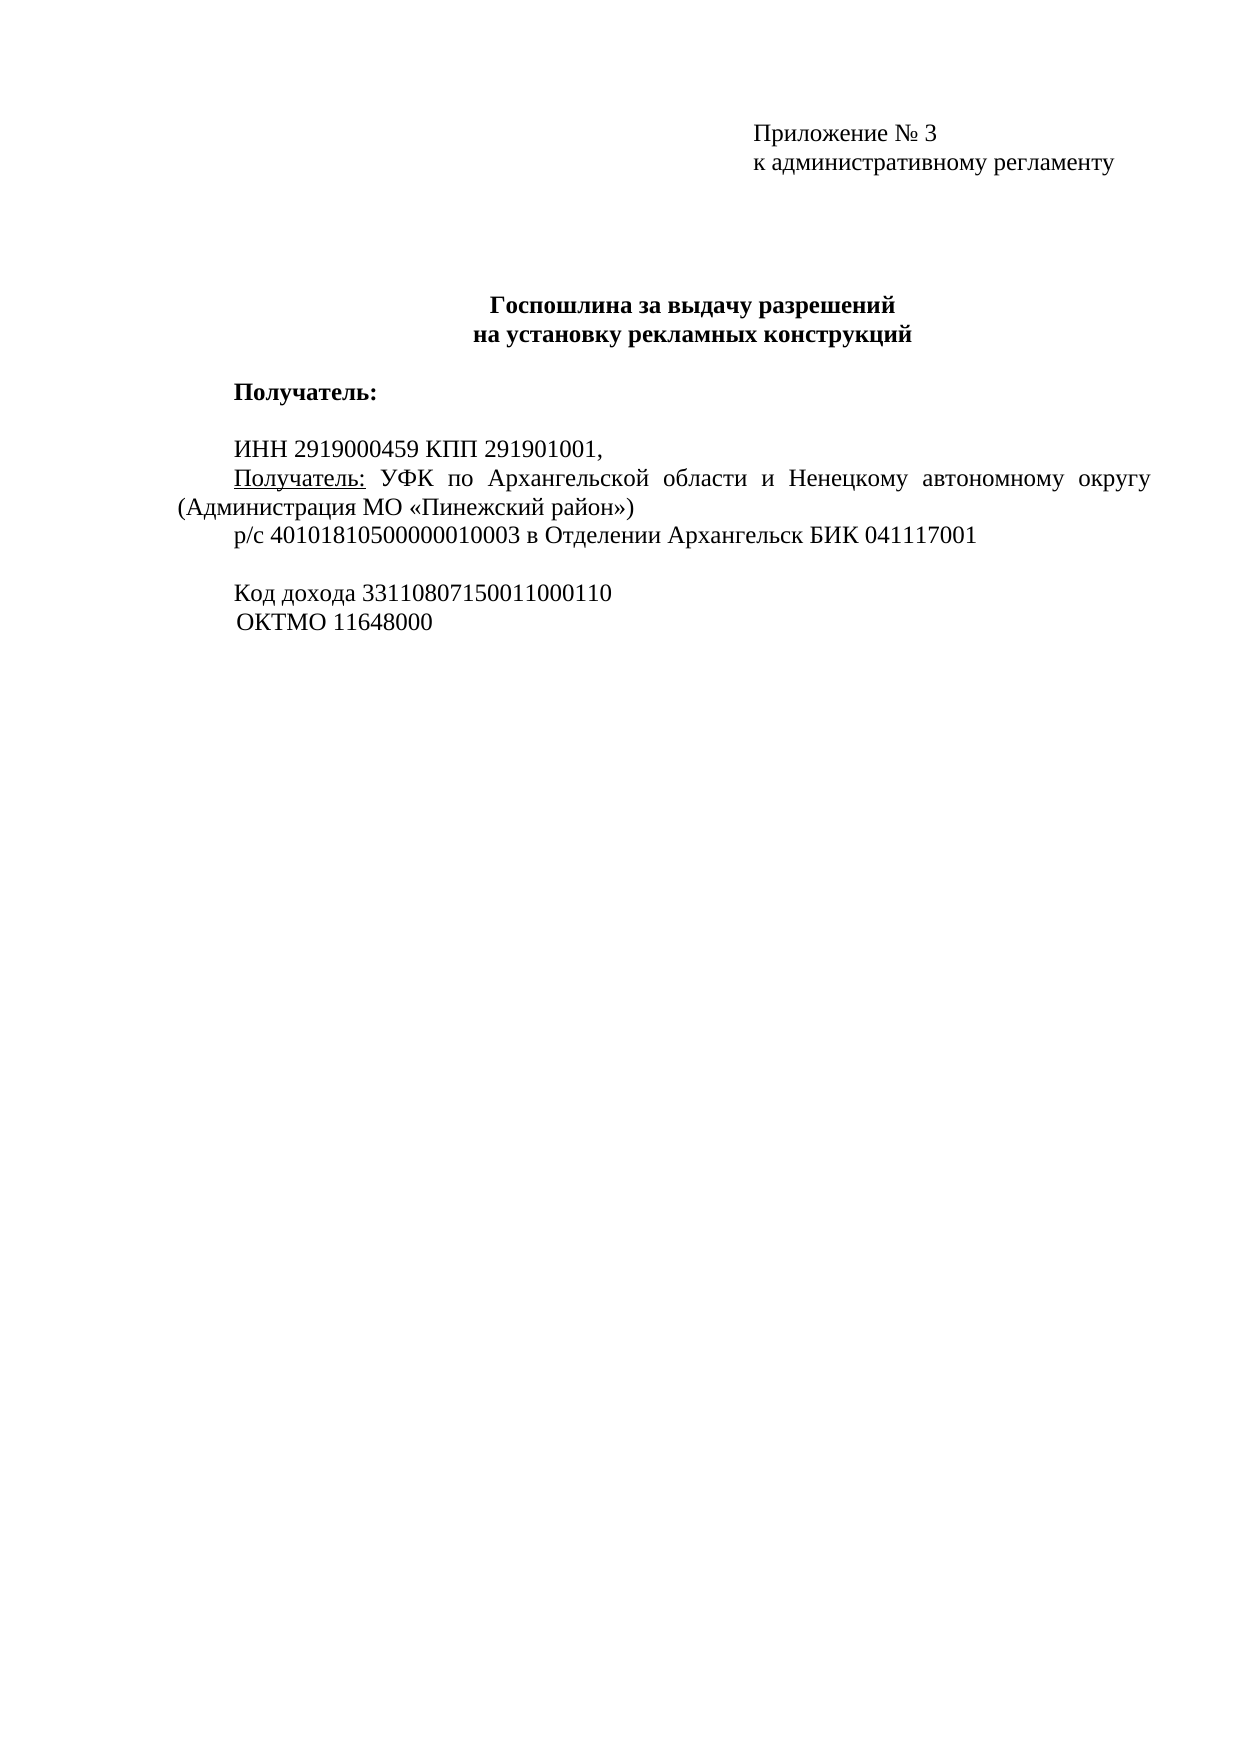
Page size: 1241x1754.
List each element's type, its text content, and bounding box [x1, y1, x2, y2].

text Получатель: [177, 377, 1152, 406]
text на установку рекламных конструкций [177, 319, 1152, 348]
text Госпошлина за выдачу разрешений [177, 291, 1152, 319]
text ОКТМО 11648000 [177, 607, 1152, 636]
text Приложение № 3 [177, 118, 1152, 147]
text Код дохода 33110807150011000110 [177, 578, 1152, 607]
text р/с 40101810500000010003 в Отделении Архангельск БИК 041117001 [177, 521, 1152, 549]
text Получатель: УФК по Архангельской области и Ненецкому автономному округу (Администрация МО «Пинежский район») [177, 463, 1152, 521]
text ИНН 2919000459 КПП 291901001, [177, 434, 1152, 463]
text к административному регламенту [177, 147, 1152, 176]
